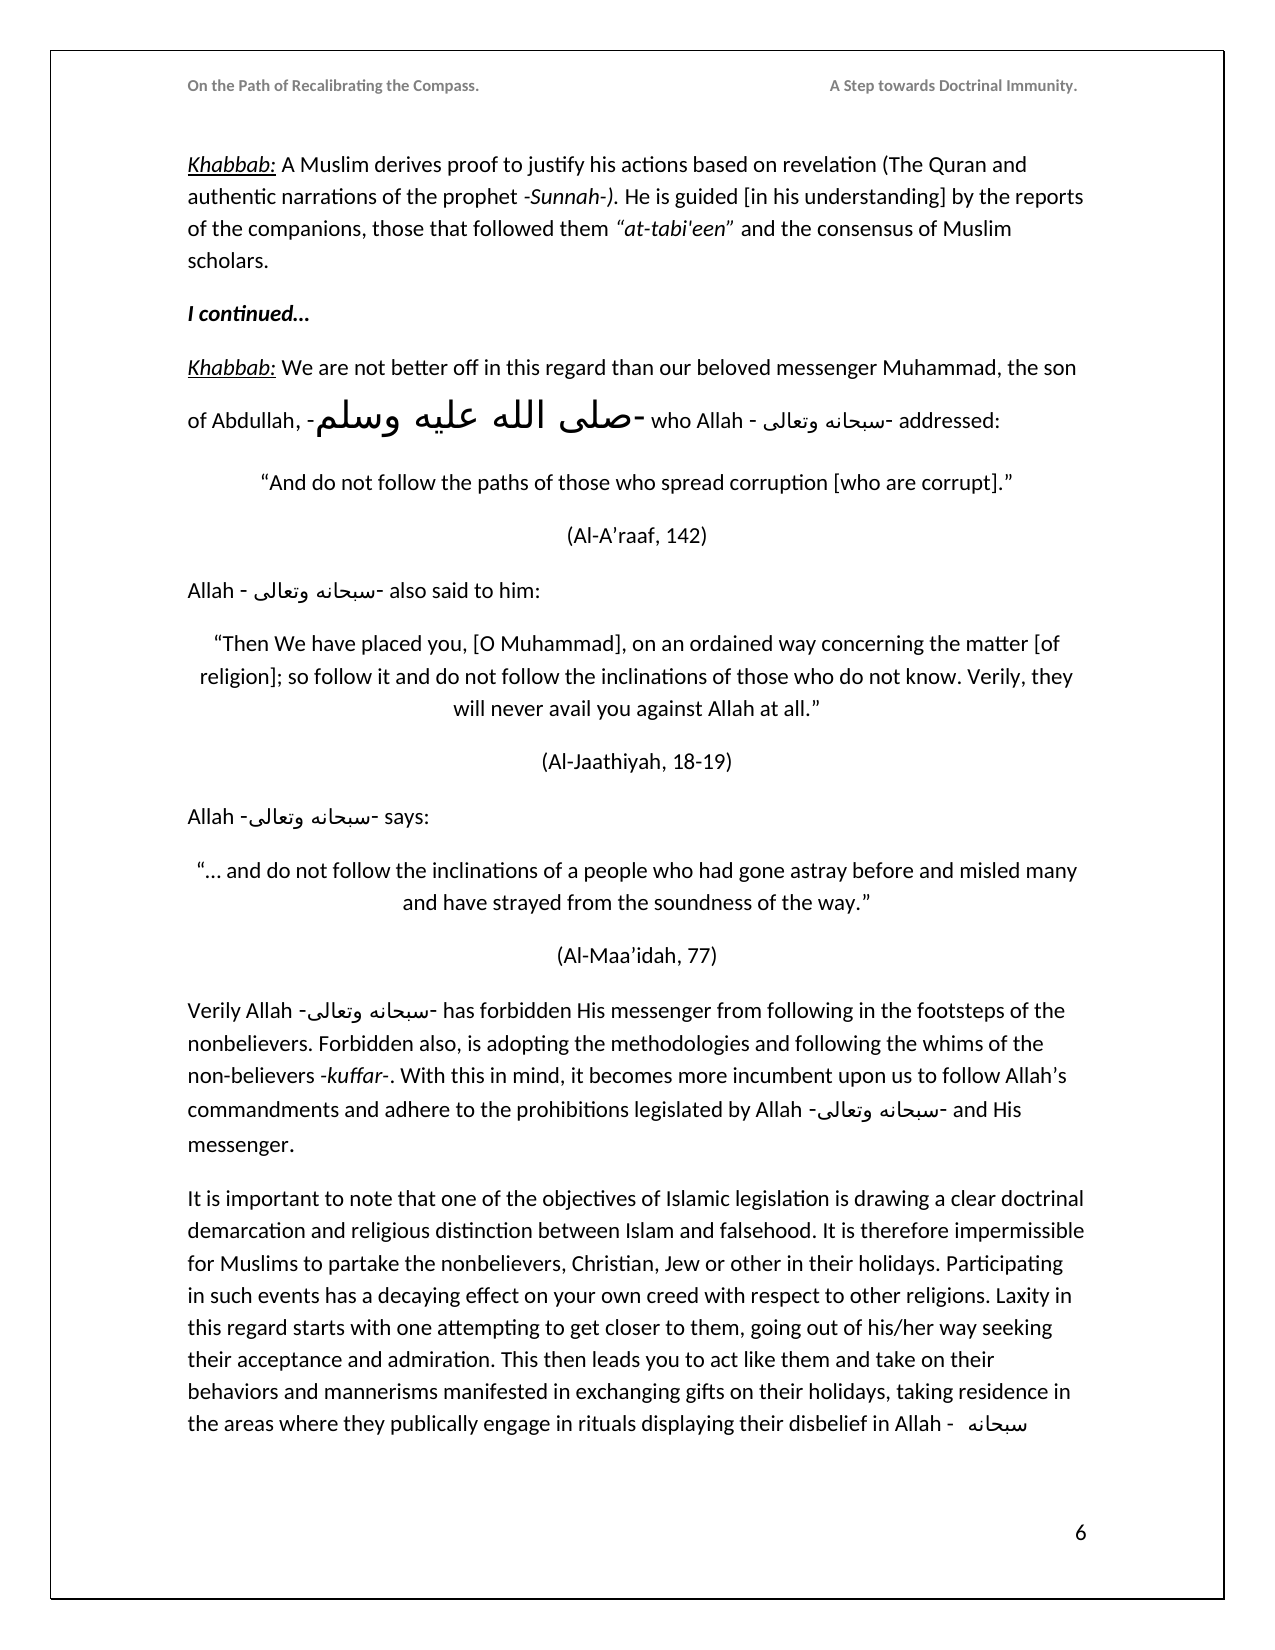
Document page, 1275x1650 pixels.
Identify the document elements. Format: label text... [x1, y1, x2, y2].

text (Al-A’raaf, 142) [187, 521, 1086, 549]
text Khabbab: A Muslim derives proof to justify his actions based on revelation (The Quran and authentic narrations of the prophet -Sunnah-). He is guided [in his understanding] by the reports of the companions, those that followed them “at-tabi'een” and the consensus of Muslim scholars. [187, 150, 1086, 274]
text “And do not follow the paths of those who spread corruption [who are corrupt].” [187, 468, 1086, 496]
text (Al-Jaathiyah, 18-19) [187, 747, 1086, 775]
text Verily Allah -سبحانه وتعالى- has forbidden His messenger from following in the footsteps of the nonbelievers. Forbidden also, is adopting the methodologies and following the whims of the non-believers -kuffar-. With this in mind, it becomes more incumbent upon us to follow Allah’s commandments and adhere to the prohibitions legislated by Allah -سبحانه وتعالى- and His messenger. [187, 994, 1086, 1159]
text I continued… [187, 299, 1086, 328]
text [187, 1184, 1086, 1438]
text “Then We have placed you, [O Muhammad], on an ordained way concerning the matter [of religion]; so follow it and do not follow the inclinations of those who do not know. Verily, they will never avail you against Allah at all.” [187, 629, 1086, 722]
text Allah - سبحانه وتعالى- also said to him: [187, 574, 1086, 604]
text (Al-Maa’idah, 77) [187, 941, 1086, 969]
text Allah -سبحانه وتعالى- says: [187, 800, 1086, 831]
text “… and do not follow the inclinations of a people who had gone astray before and misled many and have strayed from the soundness of the way.” [187, 856, 1086, 916]
text Khabbab: We are not better off in this regard than our beloved messenger Muhammad, the son of Abdullah, -صلى الله عليه وسلم- who Allah - سبحانه وتعالى- addressed: [187, 353, 1086, 439]
